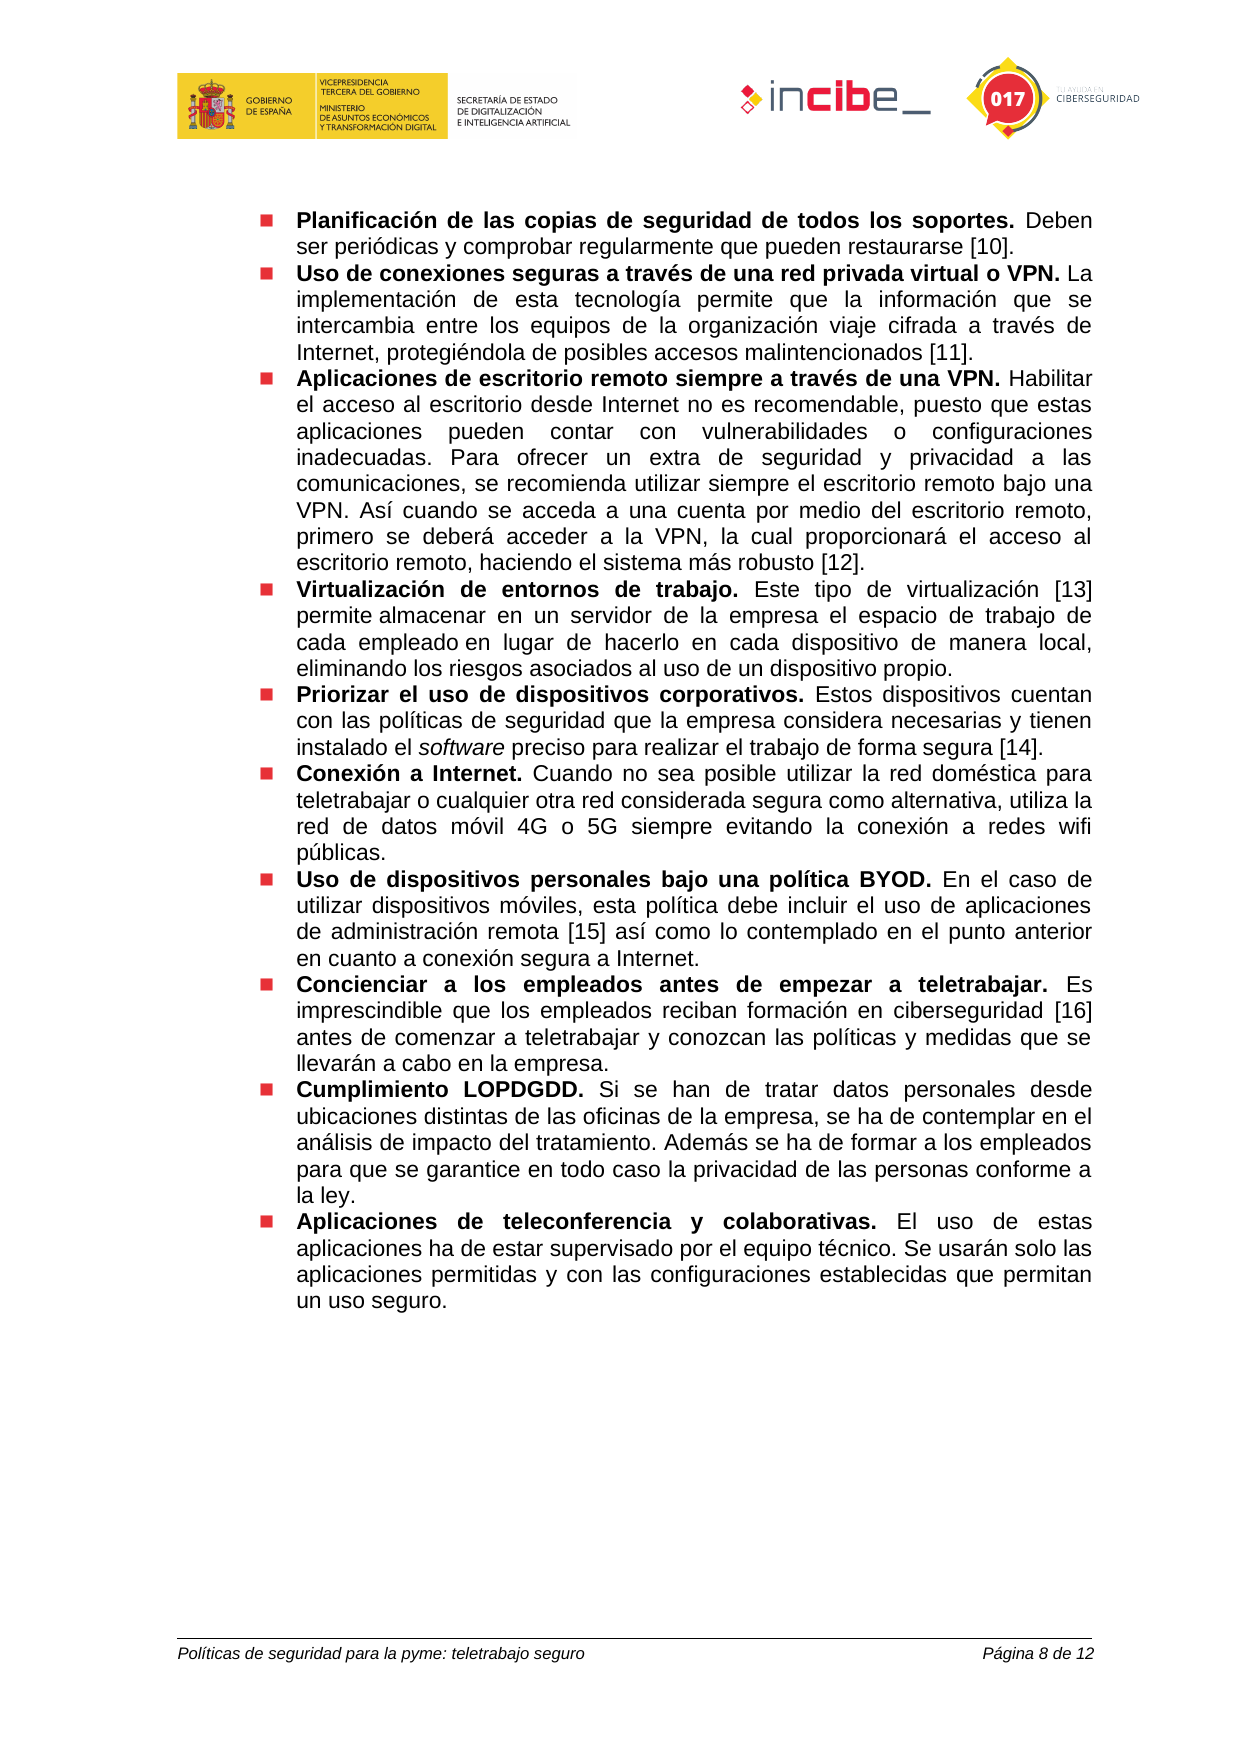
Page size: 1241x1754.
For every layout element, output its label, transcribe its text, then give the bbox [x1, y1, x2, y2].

list Conexión a Internet. Cuando no sea posible utilizar la red doméstica para teletrabajar o cualquier otra red considerada segura como alternativa, utiliza la red de datos móvil 4G o 5G siempre evitando la conexión a redes wifi públicas. [258, 760, 1092, 866]
list Uso de dispositivos personales bajo una política BYOD. En el caso de utilizar dispositivos móviles, esta política debe incluir el uso de aplicaciones de administración remota [15] así como lo contemplado en el punto anterior en cuanto a conexión segura a Internet. [258, 866, 1092, 971]
picture [177, 73, 578, 139]
list Uso de conexiones seguras a través de una red privada virtual o VPN. La implementación de esta tecnología permite que la información que se intercambia entre los equipos de la organización viaje cifrada a través de Internet, protegiéndola de posibles accesos malintencionados [11]. [258, 259, 1092, 365]
list Aplicaciones de teleconferencia y colaborativas. El uso de estas aplicaciones ha de estar supervisado por el equipo técnico. Se usarán solo las aplicaciones permitidas y con las configuraciones establecidas que permitan un uso seguro. [258, 1208, 1092, 1314]
list Priorizar el uso de dispositivos corporativos. Estos dispositivos cuentan con las políticas de seguridad que la empresa considera necesarias y tienen instalado el software preciso para realizar el trabajo de forma segura [14]. [258, 681, 1092, 760]
picture [965, 55, 1140, 142]
list Virtualización de entornos de trabajo. Este tipo de virtualización [13] permite almacenar en un servidor de la empresa el espacio de trabajo de cada empleado en lugar de hacerlo en cada dispositivo de manera local, eliminando los riesgos asociados al uso de un dispositivo propio. [258, 576, 1092, 681]
list Cumplimiento LOPDGDD. Si se han de tratar datos personales desde ubicaciones distintas de las oficinas de la empresa, se ha de contemplar en el análisis de impacto del tratamiento. Además se ha de formar a los empleados para que se garantice en todo caso la privacidad de las personas conforme a la ley. [258, 1076, 1092, 1208]
list Planificación de las copias de seguridad de todos los soportes. Deben ser periódicas y comprobar regularmente que pueden restaurarse [10]. [258, 207, 1092, 259]
list Aplicaciones de escritorio remoto siempre a través de una VPN. Habilitar el acceso al escritorio desde Internet no es recomendable, puesto que estas aplicaciones pueden contar con vulnerabilidades o configuraciones inadecuadas. Para ofrecer un extra de seguridad y privacidad a las comunicaciones, se recomienda utilizar siempre el escritorio remoto bajo una VPN. Así cuando se acceda a una cuenta por medio del escritorio remoto, primero se deberá acceder a la VPN, la cual proporcionará el acceso al escritorio remoto, haciendo el sistema más robusto [12]. [258, 365, 1092, 576]
list Concienciar a los empleados antes de empezar a teletrabajar. Es imprescindible que los empleados reciban formación en ciberseguridad [16] antes de comenzar a teletrabajar y conozcan las políticas y medidas que se llevarán a cabo en la empresa. [258, 971, 1092, 1076]
picture [699, 80, 931, 118]
